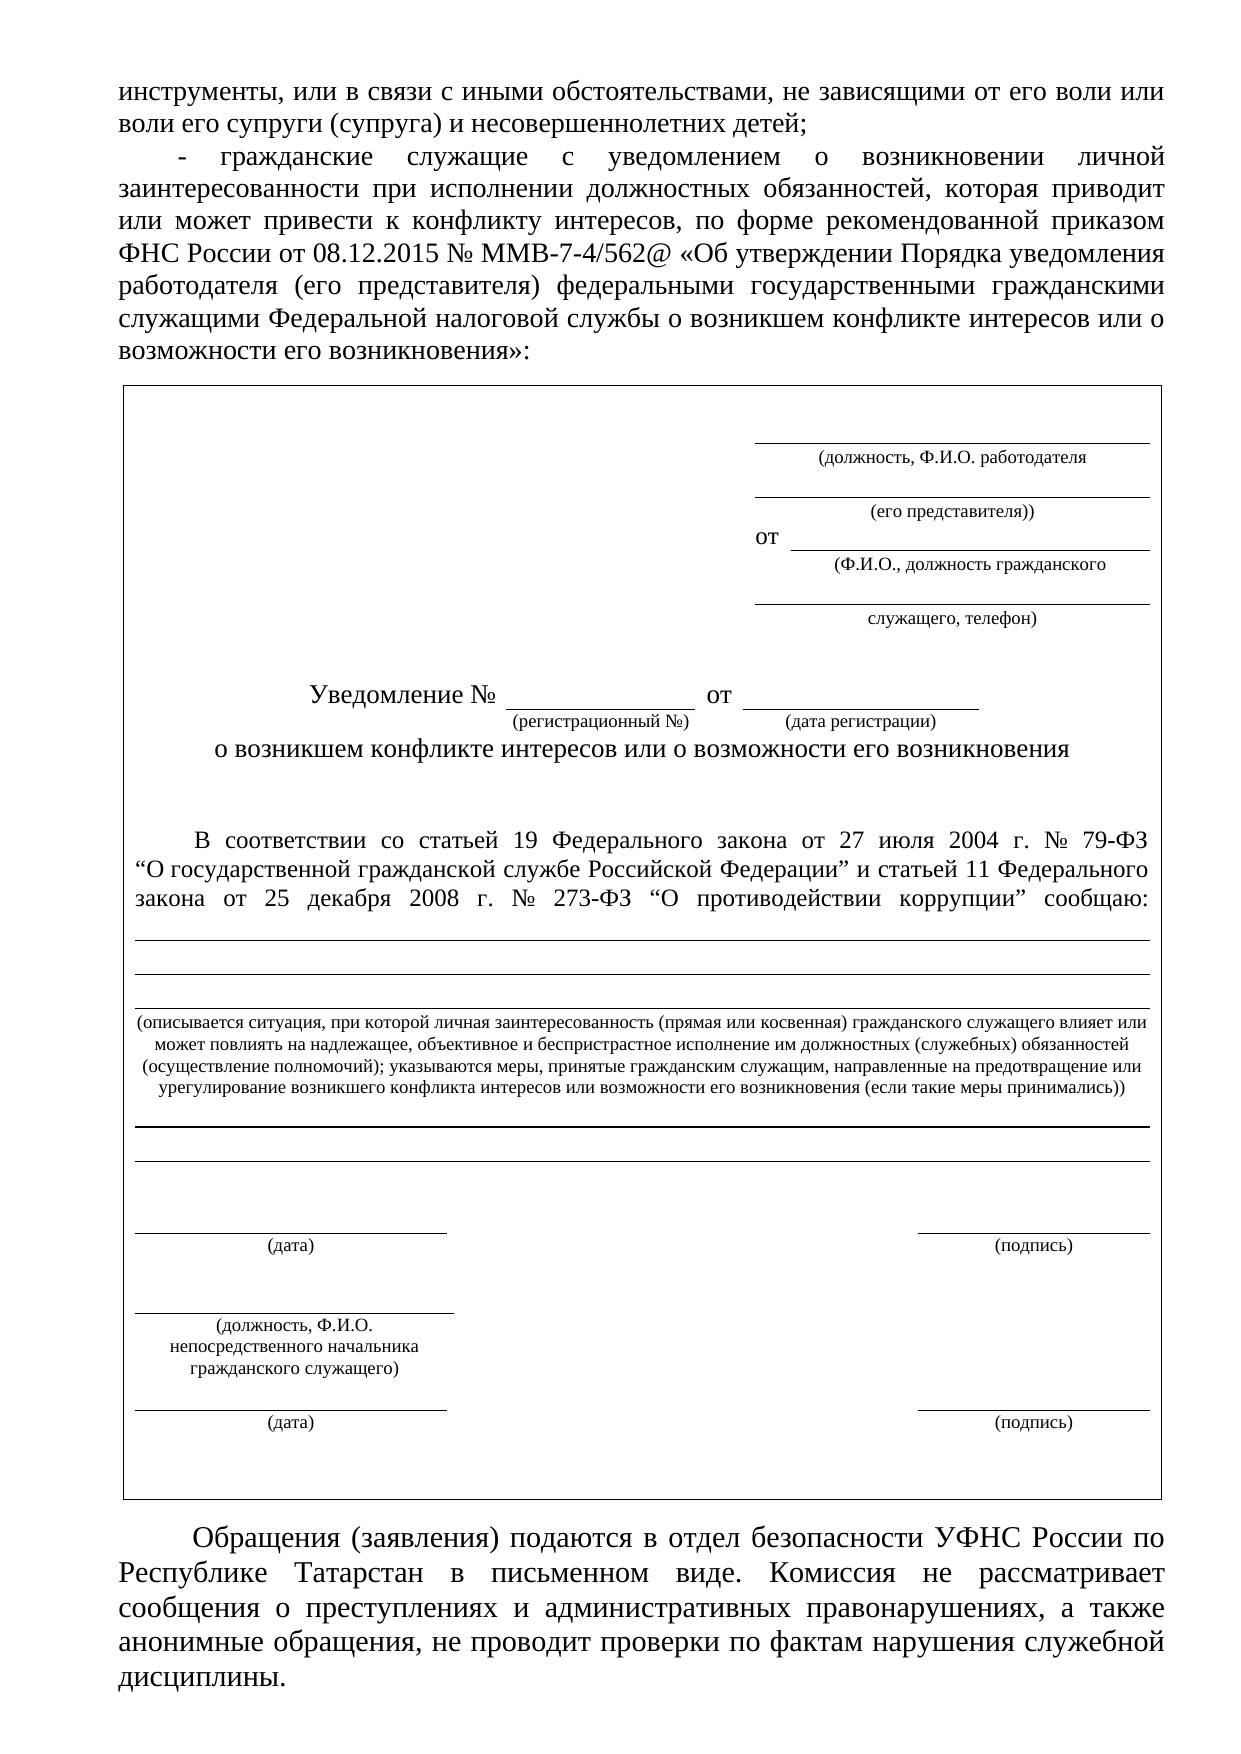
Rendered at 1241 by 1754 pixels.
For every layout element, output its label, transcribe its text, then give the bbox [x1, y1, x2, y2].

text Обращения (заявления) подаются в отдел безопасности УФНС России по Республике Татарстан в письменном виде. Комиссия не рассматривает сообщения о преступлениях и административных правонарушениях, а также анонимные обращения, не проводит проверки по фактам нарушения служебной дисциплины. [118, 1519, 1167, 1693]
text - гражданские служащие с уведомлением о возникновении личной заинтересованности при исполнении должностных обязанностей, которая приводит или может привести к конфликту интересов, по форме рекомендованной приказом ФНС России от 08.12.2015 № ММВ-7-4/562@ «Об утверждении Порядка уведомления работодателя (его представителя) федеральными государственными гражданскими служащими Федеральной налоговой службы о возникшем конфликте интересов или о возможности его возникновения»: [118, 139, 1167, 365]
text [118, 74, 1167, 139]
table_header (должность, Ф.И.О. работодателя (его представителя)) от (Ф.И.О., должность гражданского служащего, телефон) о возникшем конфликте интересов или о возможности его возникновения В соответствии со статьей 19 Федерального закона от 27 июля 2004 г. № 79-ФЗ “О государственной гражданской службе Российской Федерации” и статьей 11 Федерального закона от 25 декабря 2008 г. № 273-ФЗ “О противодействии коррупции” сообщаю: (описывается ситуация, при которой личная заинтересованность (прямая или косвенная) гражданского служащего влияет или может повлиять на надлежащее, объективное и беспристрастное исполнение им должностных (служебных) обязанностей (осуществление полномочий); указываются меры, принятые гражданским служащим, направленные на предотвращение или урегулирование возникшего конфликта интересов или возможности его возникновения (если такие меры принимались)) [124, 386, 1161, 1499]
